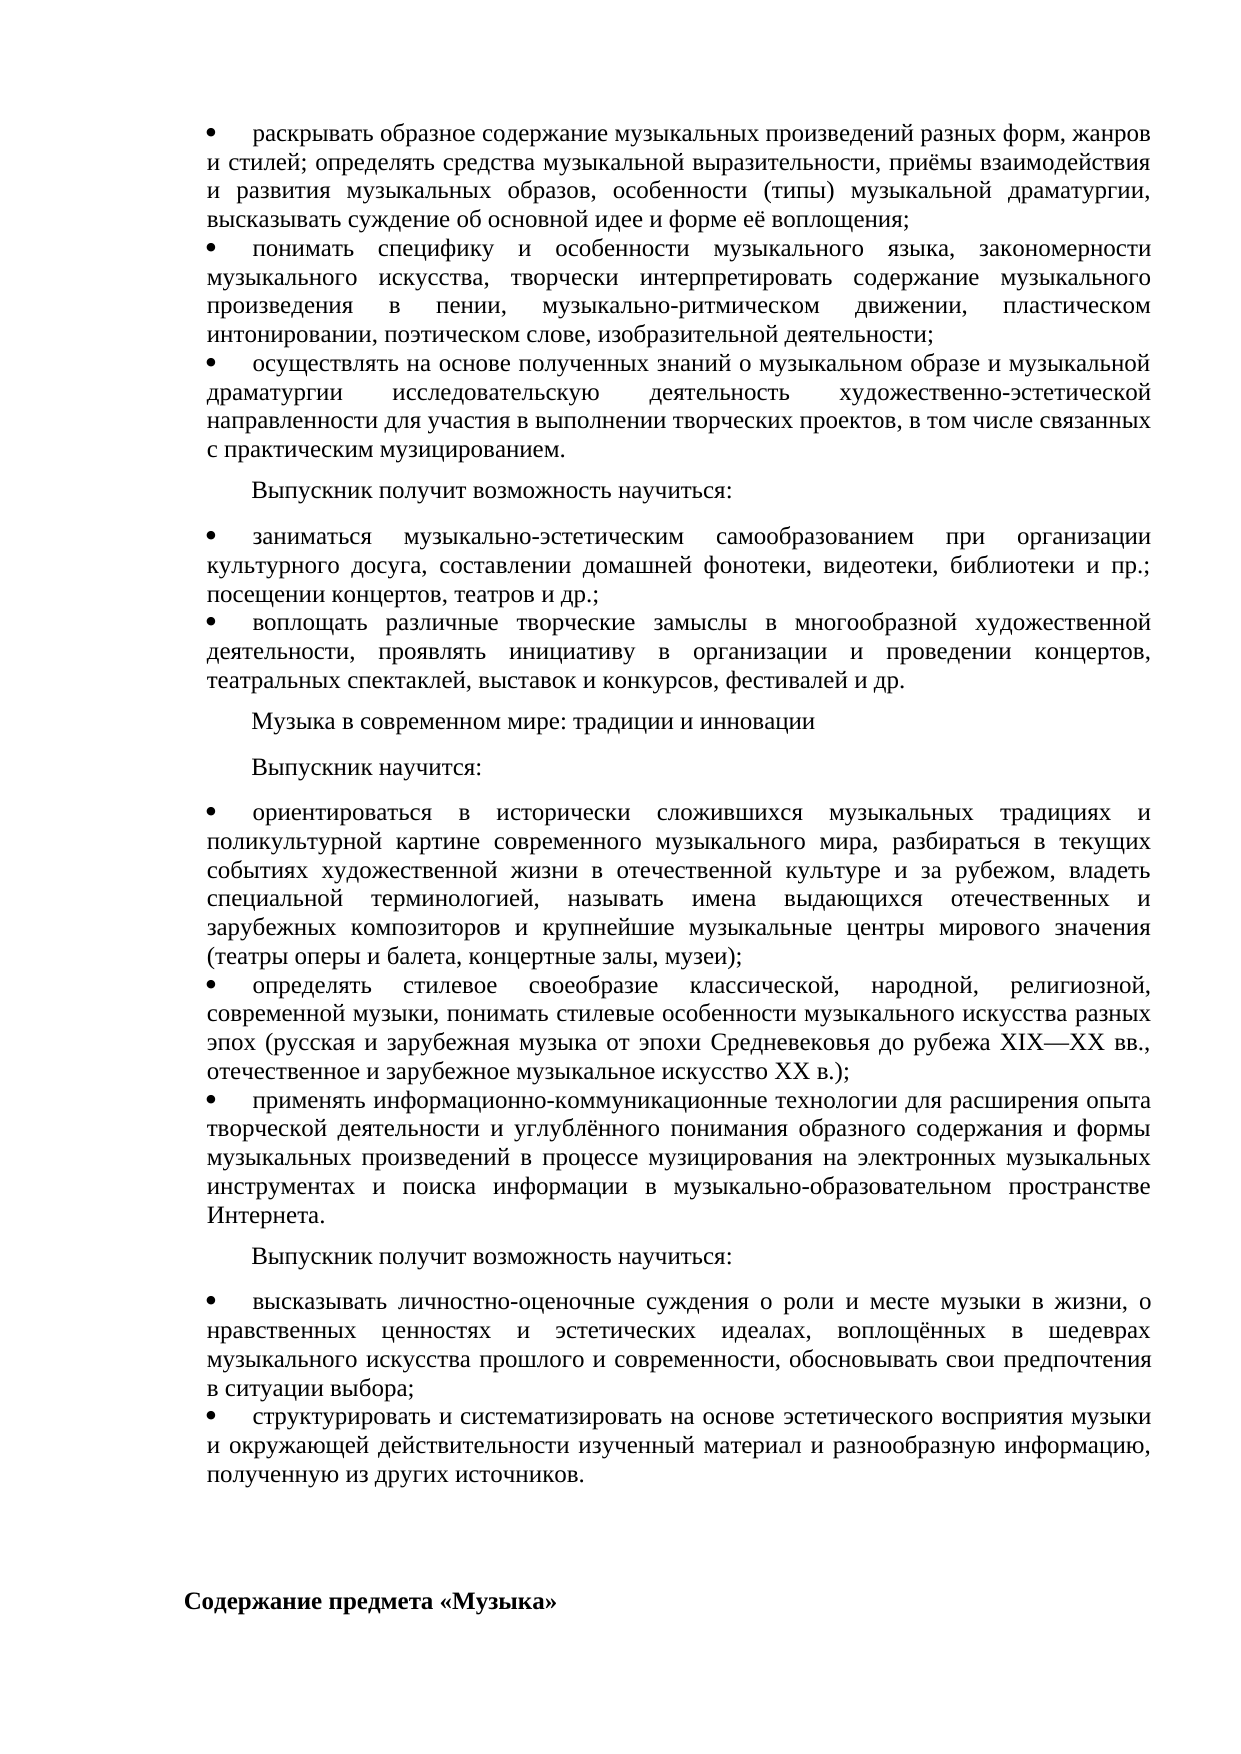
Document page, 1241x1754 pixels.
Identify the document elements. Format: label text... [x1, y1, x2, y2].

list применять информационно-коммуникационные технологии для расширения опыта творческой деятельности и углублённого понимания образного содержания и формы музыкальных произведений в процессе музицирования на электронных музыкальных инструментах и поиска информации в музыкально-образовательном пространстве Интернета. [207, 1085, 1152, 1228]
text Выпускник получит возможность научиться: [177, 476, 1152, 504]
list понимать специфику и особенности музыкального языка, закономерности музыкального искусства, творчески интерпретировать содержание музыкального произведения в пении, музыкально-ритмическом движении, пластическом интонировании, поэтическом слове, изобразительной деятельности; [207, 233, 1152, 348]
list ориентироваться в исторически сложившихся музыкальных традициях и поликультурной картине современного музыкального мира, разбираться в текущих событиях художественной жизни в отечественной культуре и за рубежом, владеть специальной терминологией, называть имена выдающихся отечественных и зарубежных композиторов и крупнейшие музыкальные центры мирового значения (театры оперы и балета, концертные залы, музеи); [207, 797, 1152, 970]
text Выпускник научится: [177, 752, 1152, 780]
text Выпускник получит возможность научиться: [177, 1241, 1152, 1270]
list осуществлять на основе полученных знаний о музыкальном образе и музыкальной драматургии исследовательскую деятельность художественно-эстетической направленности для участия в выполнении творческих проектов, в том числе связанных с практическим музицированием. [207, 348, 1152, 463]
list структурировать и систематизировать на основе эстетического восприятия музыки и окружающей действительности изученный материал и разнообразную информацию, полученную из других источников. [207, 1401, 1152, 1488]
list заниматься музыкально-эстетическим самообразованием при организации культурного досуга, составлении домашней фонотеки, видеотеки, библиотеки и пр.; посещении концертов, театров и др.; [207, 521, 1152, 607]
text Содержание предмета «Музыка» [183, 1586, 1152, 1615]
text Музыка в современном мире: традиции и инновации [177, 706, 1152, 735]
list определять стилевое своеобразие классической, народной, религиозной, современной музыки, понимать стилевые особенности музыкального искусства разных эпох (русская и зарубежная музыка от эпохи Средневековья до рубежа XIX—XX вв., отечественное и зарубежное музыкальное искусство XX в.); [207, 970, 1152, 1085]
list раскрывать образное содержание музыкальных произведений разных форм, жанров и стилей; определять средства музыкальной выразительности, приёмы взаимодействия и развития музыкальных образов, особенности (типы) музыкальной драматургии, высказывать суждение об основной идее и форме её воплощения; [207, 118, 1152, 233]
list воплощать различные творческие замыслы в многообразной художественной деятельности, проявлять инициативу в организации и проведении концертов, театральных спектаклей, выставок и конкурсов, фестивалей и др. [207, 607, 1152, 694]
list высказывать личностно-оценочные суждения о роли и месте музыки в жизни, о нравственных ценностях и эстетических идеалах, воплощённых в шедеврах музыкального искусства прошлого и современности, обосновывать свои предпочтения в ситуации выбора; [207, 1286, 1152, 1401]
